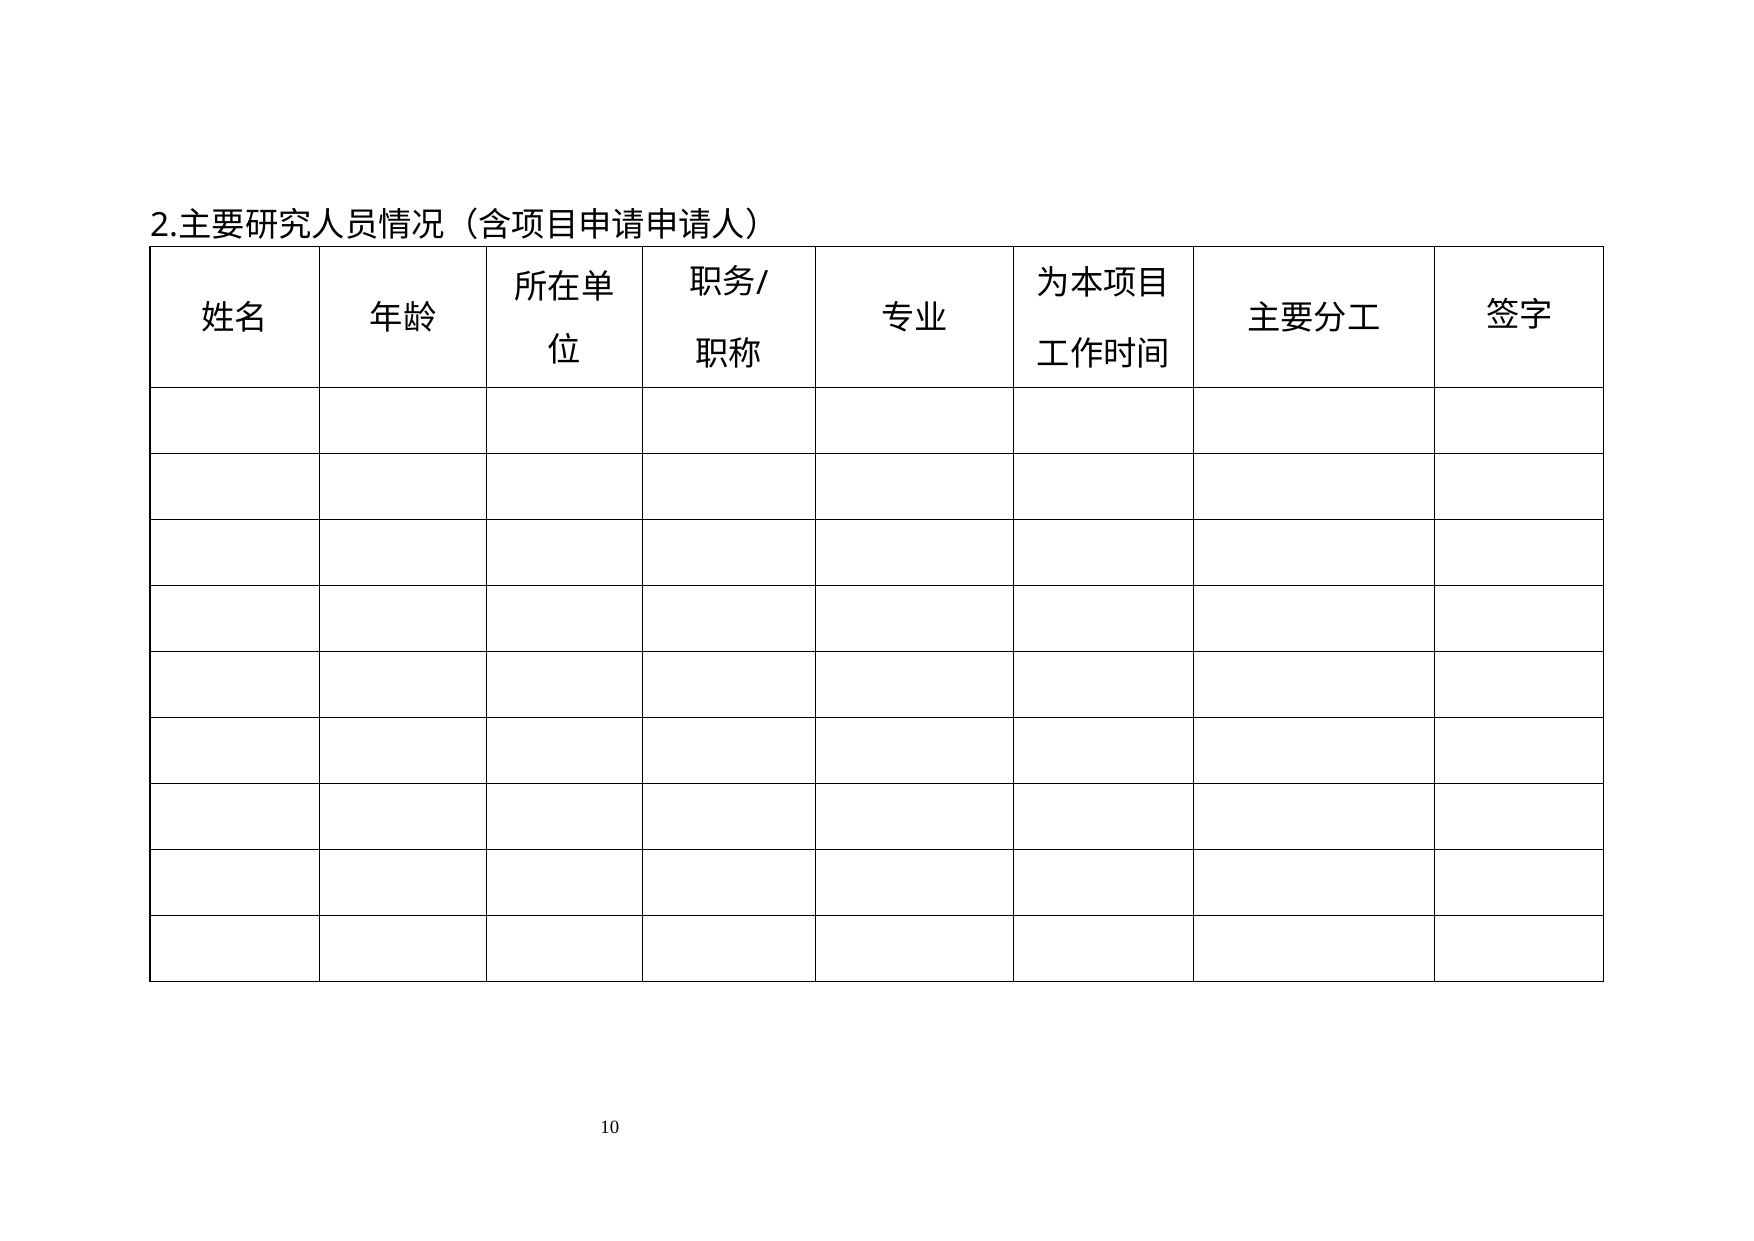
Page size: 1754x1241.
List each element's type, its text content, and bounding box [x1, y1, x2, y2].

table_cell [487, 718, 642, 783]
table_cell [1194, 586, 1434, 651]
table_cell [1194, 916, 1434, 981]
table_cell [320, 520, 486, 585]
table_cell [643, 850, 815, 915]
table_cell [816, 850, 1013, 915]
table_cell [643, 652, 815, 717]
table_cell [487, 388, 642, 453]
table_cell [151, 718, 319, 783]
table_cell [487, 850, 642, 915]
table_cell [1014, 784, 1193, 849]
table_cell [151, 454, 319, 519]
table_header 为本项目 工作时间 [1014, 247, 1193, 387]
table_cell [643, 586, 815, 651]
table_cell [487, 652, 642, 717]
table_cell [1435, 916, 1603, 981]
table_cell [816, 388, 1013, 453]
table_cell [1435, 652, 1603, 717]
table_cell [487, 520, 642, 585]
table_cell [1435, 784, 1603, 849]
table_cell [1194, 454, 1434, 519]
text 2.主要研究人员情况（含项目申请申请人） [150, 198, 1604, 246]
table_cell [643, 916, 815, 981]
table_cell [1014, 850, 1193, 915]
table_cell [1014, 916, 1193, 981]
table_cell [320, 850, 486, 915]
table_cell [816, 916, 1013, 981]
table_cell [643, 784, 815, 849]
table_cell [1435, 388, 1603, 453]
table_header 职务/ 职称 [643, 247, 815, 387]
table_cell [151, 652, 319, 717]
table_cell [1014, 388, 1193, 453]
table_cell [151, 388, 319, 453]
table_header 年龄 [320, 247, 486, 387]
table_cell [1194, 652, 1434, 717]
table_cell [1014, 454, 1193, 519]
table_cell [816, 586, 1013, 651]
table_cell [1014, 520, 1193, 585]
table_cell [487, 454, 642, 519]
table_cell [320, 718, 486, 783]
table_cell [1014, 652, 1193, 717]
table_cell [1194, 520, 1434, 585]
table_cell [151, 784, 319, 849]
table_cell [320, 388, 486, 453]
table_cell [487, 586, 642, 651]
table_cell [816, 520, 1013, 585]
table_cell [643, 520, 815, 585]
table_cell [1435, 454, 1603, 519]
table_cell [816, 454, 1013, 519]
table_cell [1435, 586, 1603, 651]
table_cell [320, 784, 486, 849]
table_cell [151, 850, 319, 915]
table_cell [151, 586, 319, 651]
table_cell [1435, 520, 1603, 585]
table_header 专业 [816, 247, 1013, 387]
table_cell [487, 784, 642, 849]
table_cell [1014, 718, 1193, 783]
table_cell [1194, 850, 1434, 915]
table_header 姓名 [151, 247, 319, 387]
table_cell [1194, 388, 1434, 453]
table_cell [320, 652, 486, 717]
table_cell [643, 388, 815, 453]
table_cell [320, 454, 486, 519]
table_cell [151, 520, 319, 585]
table_header 所在单位 [487, 247, 642, 387]
table_cell [816, 718, 1013, 783]
table_header 签字 [1435, 247, 1603, 387]
table_cell [816, 784, 1013, 849]
table_cell [643, 454, 815, 519]
table_cell [1014, 586, 1193, 651]
table_cell [320, 916, 486, 981]
table_cell [1194, 718, 1434, 783]
table_header 主要分工 [1194, 247, 1434, 387]
table_cell [1194, 784, 1434, 849]
table_cell [816, 652, 1013, 717]
table_cell [487, 916, 642, 981]
table_cell [1435, 718, 1603, 783]
table_cell [320, 586, 486, 651]
table_cell [151, 916, 319, 981]
table_cell [643, 718, 815, 783]
table_cell [1435, 850, 1603, 915]
